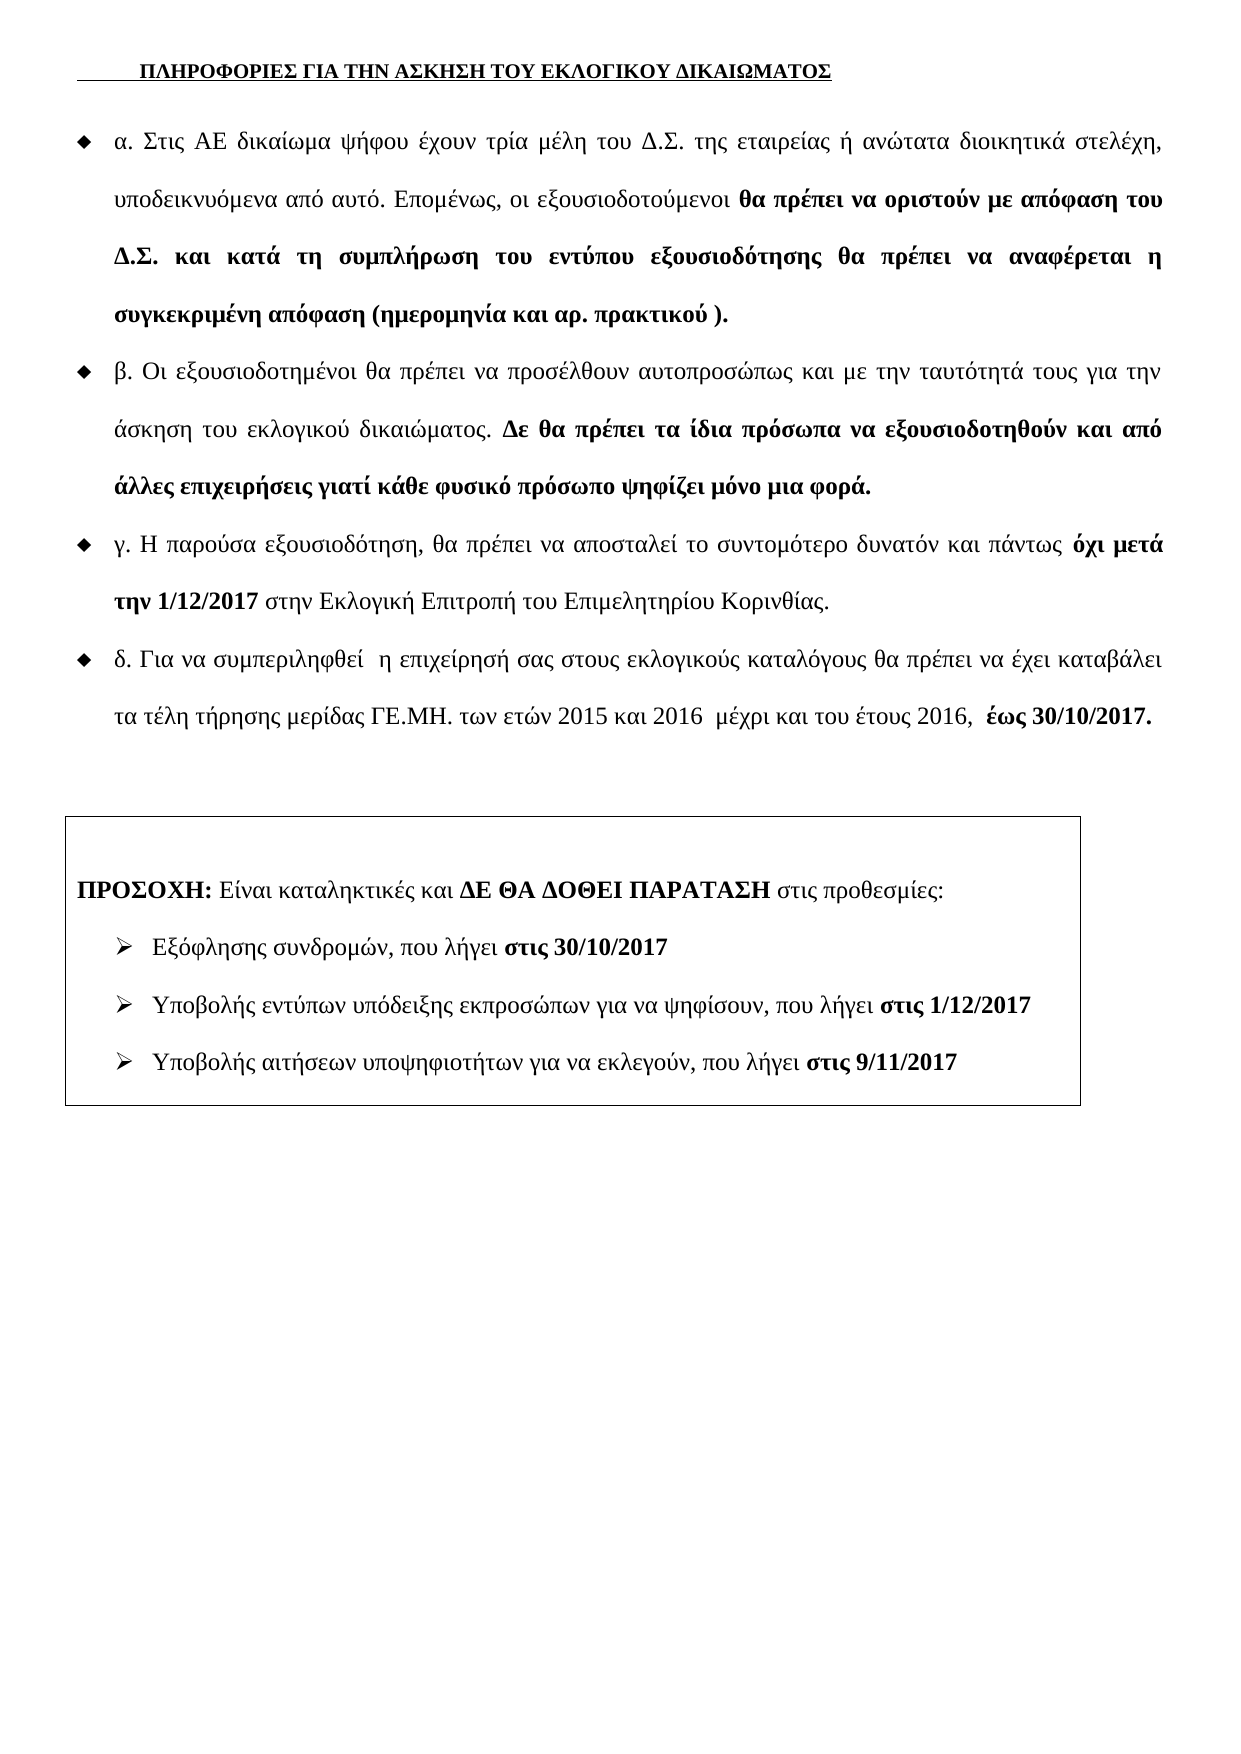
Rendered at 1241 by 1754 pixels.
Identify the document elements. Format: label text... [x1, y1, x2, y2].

list β. Οι εξουσιοδοτημένοι θα πρέπει να προσέλθουν αυτοπροσώπως και με την ταυτότητά τους για την άσκηση του εκλογικού δικαιώματος. Δε θα πρέπει τα ίδια πρόσωπα να εξουσιοδοτηθούν και από άλλες επιχειρήσεις γιατί κάθε φυσικό πρόσωπο ψηφίζει μόνο μια φορά. [77, 356, 1163, 500]
list δ. Για να συμπεριληφθεί η επιχείρησή σας στους εκλογικούς καταλόγους θα πρέπει να έχει καταβάλει τα τέλη τήρησης μερίδας ΓΕ.ΜΗ. των ετών 2015 και 2016 μέχρι και του έτους 2016, έως 30/10/2017. [77, 644, 1163, 730]
table_header ΠΡΟΣΟΧΗ: Είναι καταληκτικές και ΔΕ ΘΑ ΔΟΘΕΙ ΠΑΡΑΤΑΣΗ στις προθεσμίες: Εξόφλησης συνδρομών, που λήγει στις 30/10/2017 Υποβολής εντύπων υπόδειξης εκπροσώπων για να ψηφίσουν, που λήγει στις 1/12/2017 Υποβολής αιτήσεων υποψηφιοτήτων για να εκλεγούν, που λήγει στις 9/11/2017 [66, 817, 1080, 1105]
list α. Στις ΑΕ δικαίωμα ψήφου έχουν τρία μέλη του Δ.Σ. της εταιρείας ή ανώτατα διοικητικά στελέχη, υποδεικνυόμενα από αυτό. Επομένως, οι εξουσιοδοτούμενοι θα πρέπει να οριστούν με απόφαση του Δ.Σ. και κατά τη συμπλήρωση του εντύπου εξουσιοδότησης θα πρέπει να αναφέρεται η συγκεκριμένη απόφαση (ημερομηνία και αρ. πρακτικού ). [77, 126, 1163, 327]
list γ. Η παρούσα εξουσιοδότηση, θα πρέπει να αποσταλεί το συντομότερο δυνατόν και πάντως όχι μετά την 1/12/2017 στην Εκλογική Επιτροπή του Επιμελητηρίου Κορινθίας. [77, 529, 1163, 615]
subtitle ΠΛΗΡΟΦΟΡΙΕΣ ΓΙΑ ΤΗΝ ΑΣΚΗΣΗ ΤΟΥ ΕΚΛΟΓΙΚΟΥ ΔΙΚΑΙΩΜΑΤΟΣ [77, 59, 1163, 83]
